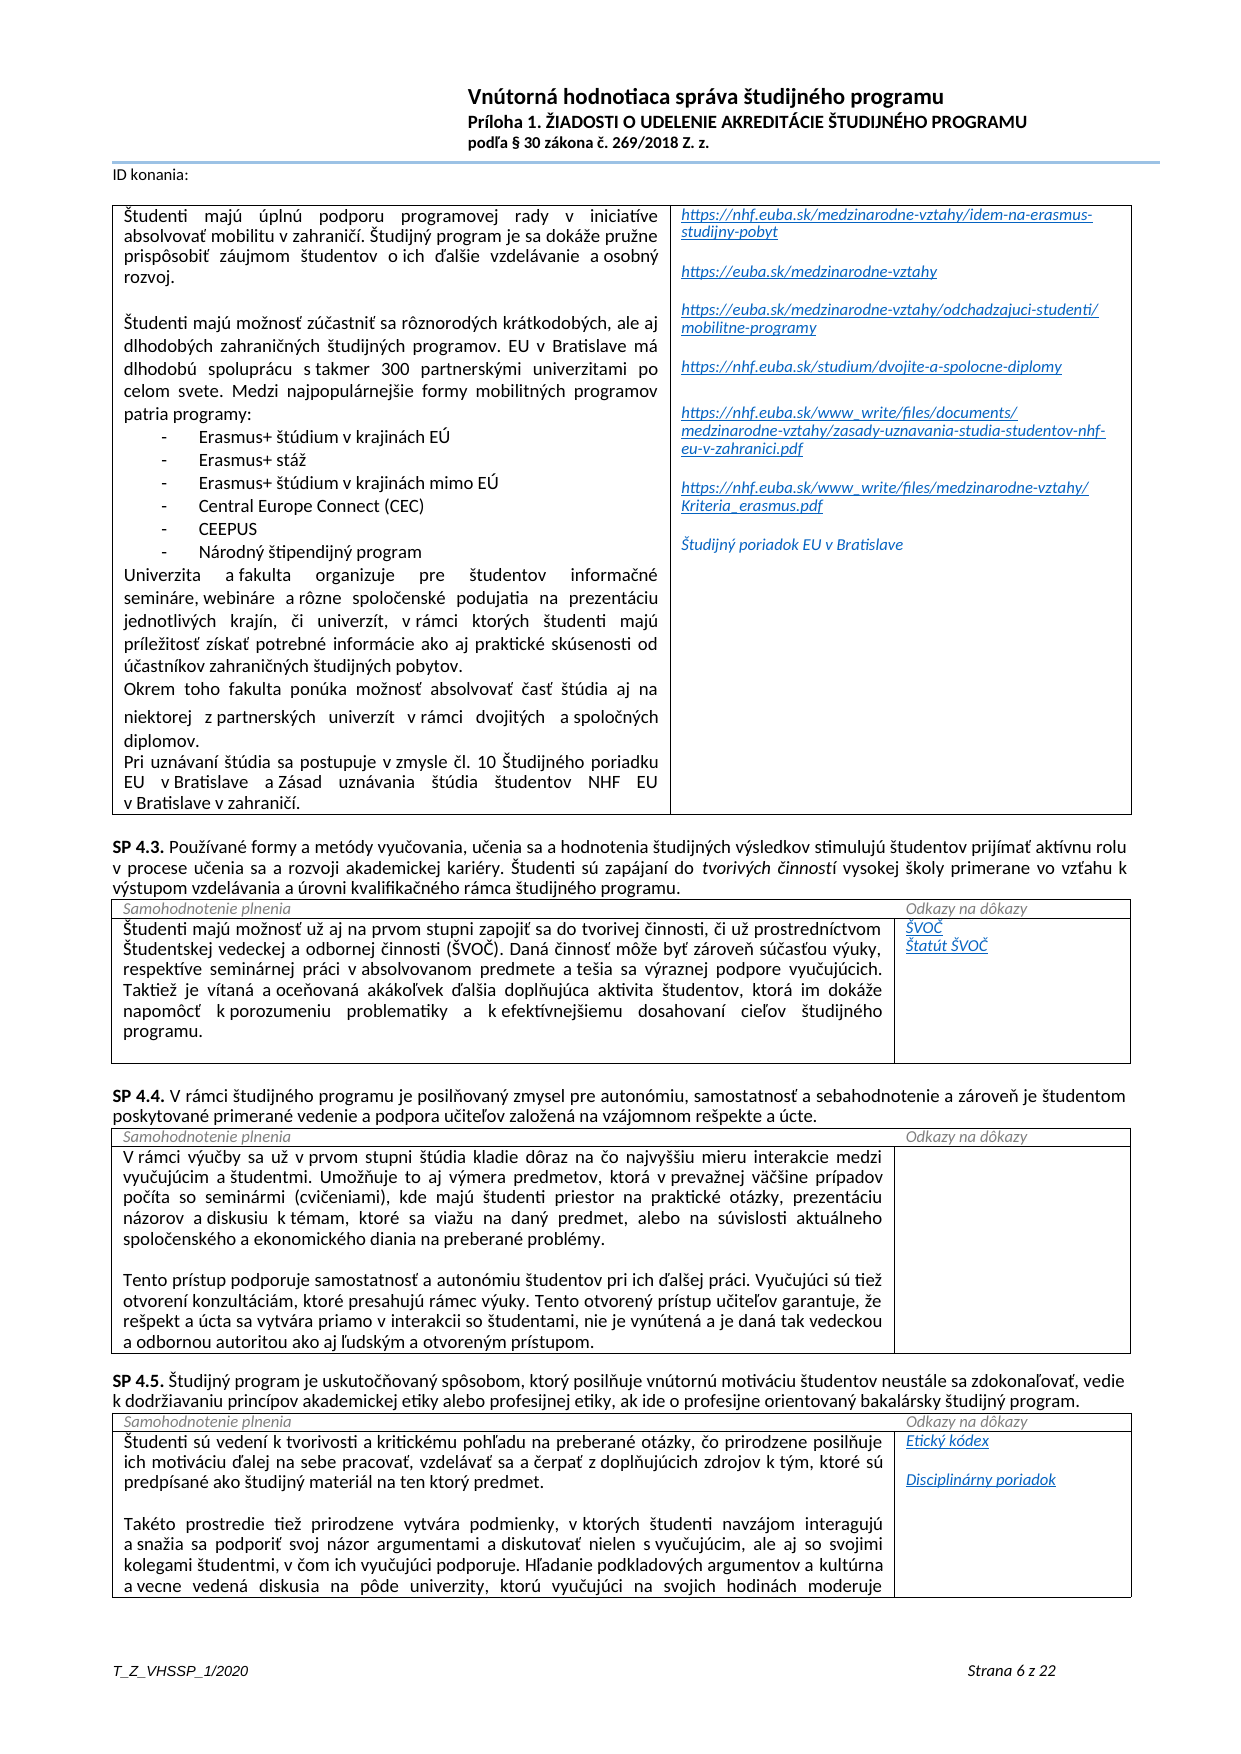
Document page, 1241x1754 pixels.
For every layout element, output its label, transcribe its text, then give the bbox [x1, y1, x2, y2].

table_header Odkazy na dôkazy [894, 900, 1130, 918]
text SP 4.3. Používané formy a metódy vyučovania, učenia sa a hodnotenia študijných výsledkov stimulujú študentov prijímať aktívnu rolu v procese učenia sa a rozvoji akademickej kariéry. Študenti sú zapájaní do tvorivých činností vysokej školy primerane vo vzťahu k výstupom vzdelávania a úrovni kvalifikačného rámca študijného programu. [112, 837, 1128, 899]
table_cell V rámci výučby sa už v prvom stupni štúdia kladie dôraz na čo najvyššiu mieru interakcie medzi vyučujúcim a študentmi. Umožňuje to aj výmera predmetov, ktorá v prevažnej väčšine prípadov počíta so seminármi (cvičeniami), kde majú študenti priestor na praktické otázky, prezentáciu názorov a diskusiu k témam, ktoré sa viažu na daný predmet, alebo na súvislosti aktuálneho spoločenského a ekonomického diania na preberané problémy. Tento prístup podporuje samostatnosť a autonómiu študentov pri ich ďalšej práci. Vyučujúci sú tiež otvorení konzultáciám, ktoré presahujú rámec výuky. Tento otvorený prístup učiteľov garantuje, že rešpekt a úcta sa vytvára priamo v interakcii so študentami, nie je vynútená a je daná tak vedeckou a odbornou autoritou ako aj ľudským a otvoreným prístupom. [112, 1147, 894, 1353]
table_header Samohodnotenie plnenia [112, 900, 894, 918]
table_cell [895, 1432, 1131, 1597]
table_header Odkazy na dôkazy [894, 1129, 1130, 1146]
table_cell [895, 1147, 1130, 1353]
table_cell Študenti majú možnosť už aj na prvom stupni zapojiť sa do tvorivej činnosti, či už prostredníctvom Študentskej vedeckej a odbornej činnosti (ŠVOČ). Daná činnosť môže byť zároveň súčasťou výuky, respektíve seminárnej práci v absolvovanom predmete a tešia sa výraznej podpore vyučujúcich. Taktiež je vítaná a oceňovaná akákoľvek ďalšia doplňujúca aktivita študentov, ktorá im dokáže napomôcť k porozumeniu problematiky a k efektívnejšiemu dosahovaní cieľov študijného programu. [112, 919, 894, 1063]
table_header Odkazy na dôkazy [895, 1414, 1131, 1431]
table_header Samohodnotenie plnenia [113, 1414, 894, 1431]
text SP 4.4. V rámci študijného programu je posilňovaný zmysel pre autonómiu, samostatnosť a sebahodnotenie a zároveň je študentom poskytované primerané vedenie a podpora učiteľov založená na vzájomnom rešpekte a úcte. [112, 1086, 1128, 1127]
text SP 4.5. Študijný program je uskutočňovaný spôsobom, ktorý posilňuje vnútornú motiváciu študentov neustále sa zdokonaľovať, vedie k dodržiavaniu princípov akademickej etiky alebo profesijnej etiky, ak ide o profesijne orientovaný bakalársky študijný program. [112, 1371, 1128, 1412]
table_cell ŠVOČ Štatút ŠVOČ [895, 919, 1130, 1063]
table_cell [113, 1432, 894, 1597]
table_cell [671, 206, 1131, 814]
table_header Samohodnotenie plnenia [112, 1129, 894, 1146]
